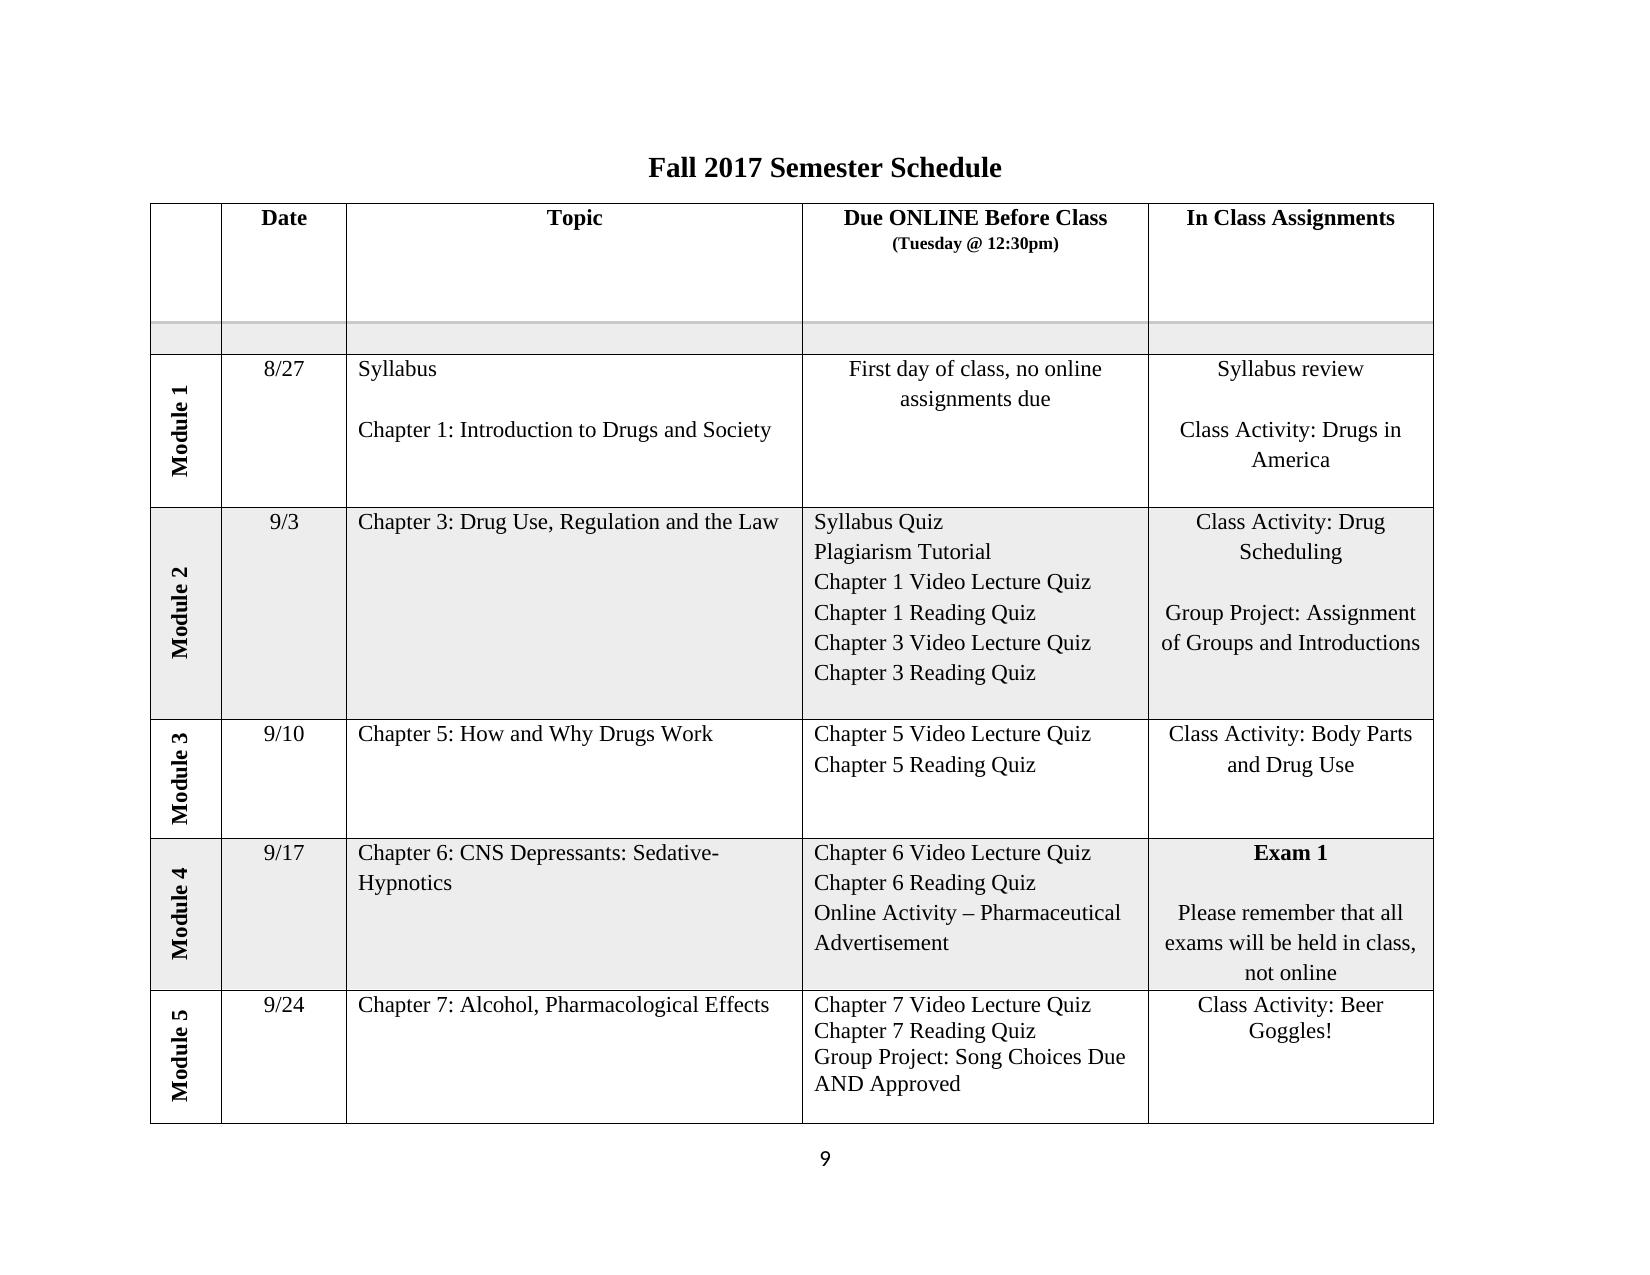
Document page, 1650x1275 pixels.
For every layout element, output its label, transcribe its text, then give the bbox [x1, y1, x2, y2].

table_cell Module 3 [151, 720, 221, 837]
table_cell Module 2 [151, 508, 221, 719]
table_cell [347, 324, 802, 354]
table_header Date [222, 204, 346, 321]
table_cell Chapter 5: How and Why Drugs Work [347, 720, 802, 837]
table_cell 9/24 [222, 991, 346, 1122]
table_cell Syllabus review Class Activity: Drugs in America [1149, 355, 1433, 507]
table_cell 8/27 [222, 355, 346, 507]
table_cell Chapter 7: Alcohol, Pharmacological Effects [347, 991, 802, 1122]
table_header [151, 204, 221, 321]
table_cell 9/10 [222, 720, 346, 837]
table_cell [1149, 324, 1433, 354]
table_cell First day of class, no online assignments due [803, 355, 1148, 507]
table_cell Exam 1 Please remember that all exams will be held in class, not online [1149, 839, 1433, 989]
table_cell [803, 324, 1148, 354]
table_cell [222, 324, 346, 354]
table_cell Syllabus Chapter 1: Introduction to Drugs and Society [347, 355, 802, 507]
table_cell Chapter 6 Video Lecture Quiz Chapter 6 Reading Quiz Online Activity – Pharmaceutical Advertisement [803, 839, 1148, 989]
table_cell Chapter 3: Drug Use, Regulation and the Law [347, 508, 802, 719]
table_cell 9/17 [222, 839, 346, 989]
table_cell Chapter 6: CNS Depressants: Sedative-Hypnotics [347, 839, 802, 989]
table_cell Module 4 [151, 839, 221, 989]
table_cell 9/3 [222, 508, 346, 719]
table_header Topic [347, 204, 802, 321]
table_cell Chapter 7 Video Lecture Quiz Chapter 7 Reading Quiz Group Project: Song Choices Due AND Approved [803, 991, 1148, 1122]
table_header In Class Assignments [1149, 204, 1433, 321]
table_cell Syllabus Quiz Plagiarism Tutorial Chapter 1 Video Lecture Quiz Chapter 1 Reading Quiz Chapter 3 Video Lecture Quiz Chapter 3 Reading Quiz [803, 508, 1148, 719]
table_cell Module 1 [151, 355, 221, 507]
table_cell Class Activity: Body Parts and Drug Use [1149, 720, 1433, 837]
table_cell Chapter 5 Video Lecture Quiz Chapter 5 Reading Quiz [803, 720, 1148, 837]
table_cell Module 5 [151, 991, 221, 1122]
table_cell [151, 324, 221, 354]
table_cell Class Activity: Drug Scheduling Group Project: Assignment of Groups and Introductions [1149, 508, 1433, 719]
table_header Due ONLINE Before Class (Tuesday @ 12:30pm) [803, 204, 1148, 321]
table_cell Class Activity: Beer Goggles! [1149, 991, 1433, 1122]
text Fall 2017 Semester Schedule [150, 150, 1500, 183]
